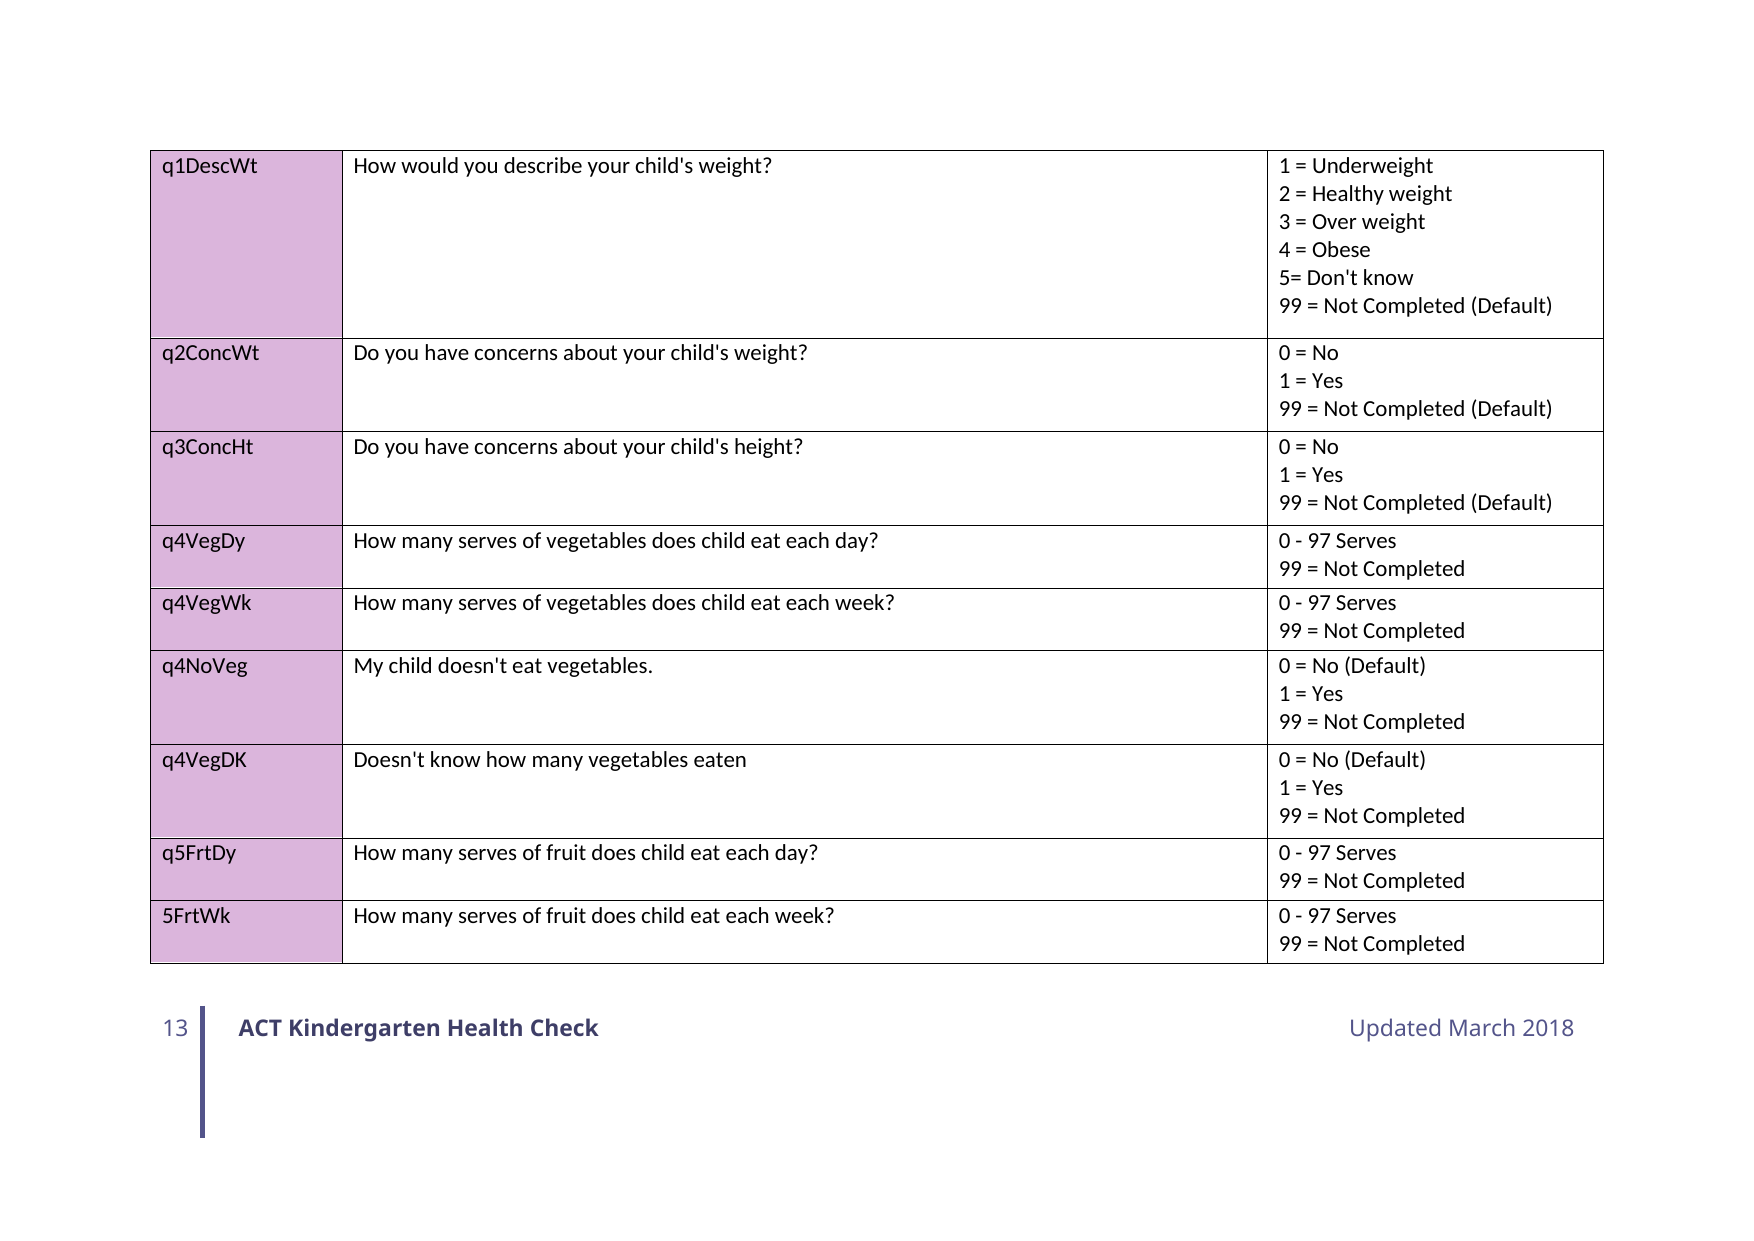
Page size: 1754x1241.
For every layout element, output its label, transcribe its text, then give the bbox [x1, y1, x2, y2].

table_cell q4NoVeg [151, 651, 342, 744]
table_cell How many serves of vegetables does child eat each week? [343, 589, 1267, 650]
table_cell q4VegDK [151, 745, 342, 837]
table_cell How many serves of fruit does child eat each day? [343, 839, 1267, 900]
table_cell My child doesn't eat vegetables. [343, 651, 1267, 744]
table_cell q5FrtDy [151, 839, 342, 900]
table_cell 0 = No (Default) 1 = Yes 99 = Not Completed [1268, 651, 1603, 744]
table_cell q4VegDy [151, 526, 342, 587]
table_cell Do you have concerns about your child's weight? [343, 339, 1267, 431]
table_cell q3ConcHt [151, 432, 342, 525]
table_cell q1DescWt [151, 151, 342, 337]
table_cell 1 = Underweight 2 = Healthy weight 3 = Over weight 4 = Obese 5= Don't know 99 = Not Completed (Default) [1268, 151, 1603, 337]
table_cell How would you describe your child's weight? [343, 151, 1267, 337]
table_cell 0 - 97 Serves 99 = Not Completed [1268, 589, 1603, 650]
table_cell 0 = No (Default) 1 = Yes 99 = Not Completed [1268, 745, 1603, 837]
table_cell 0 - 97 Serves 99 = Not Completed [1268, 901, 1603, 962]
table_cell q4VegWk [151, 589, 342, 650]
table_cell q2ConcWt [151, 339, 342, 431]
table_cell 0 - 97 Serves 99 = Not Completed [1268, 526, 1603, 587]
table_cell 0 = No 1 = Yes 99 = Not Completed (Default) [1268, 339, 1603, 431]
table_cell Doesn't know how many vegetables eaten [343, 745, 1267, 837]
table_cell 0 - 97 Serves 99 = Not Completed [1268, 839, 1603, 900]
table_cell Do you have concerns about your child's height? [343, 432, 1267, 525]
table_cell 5FrtWk [151, 901, 342, 962]
table_cell How many serves of fruit does child eat each week? [343, 901, 1267, 962]
table_cell How many serves of vegetables does child eat each day? [343, 526, 1267, 587]
table_cell 0 = No 1 = Yes 99 = Not Completed (Default) [1268, 432, 1603, 525]
